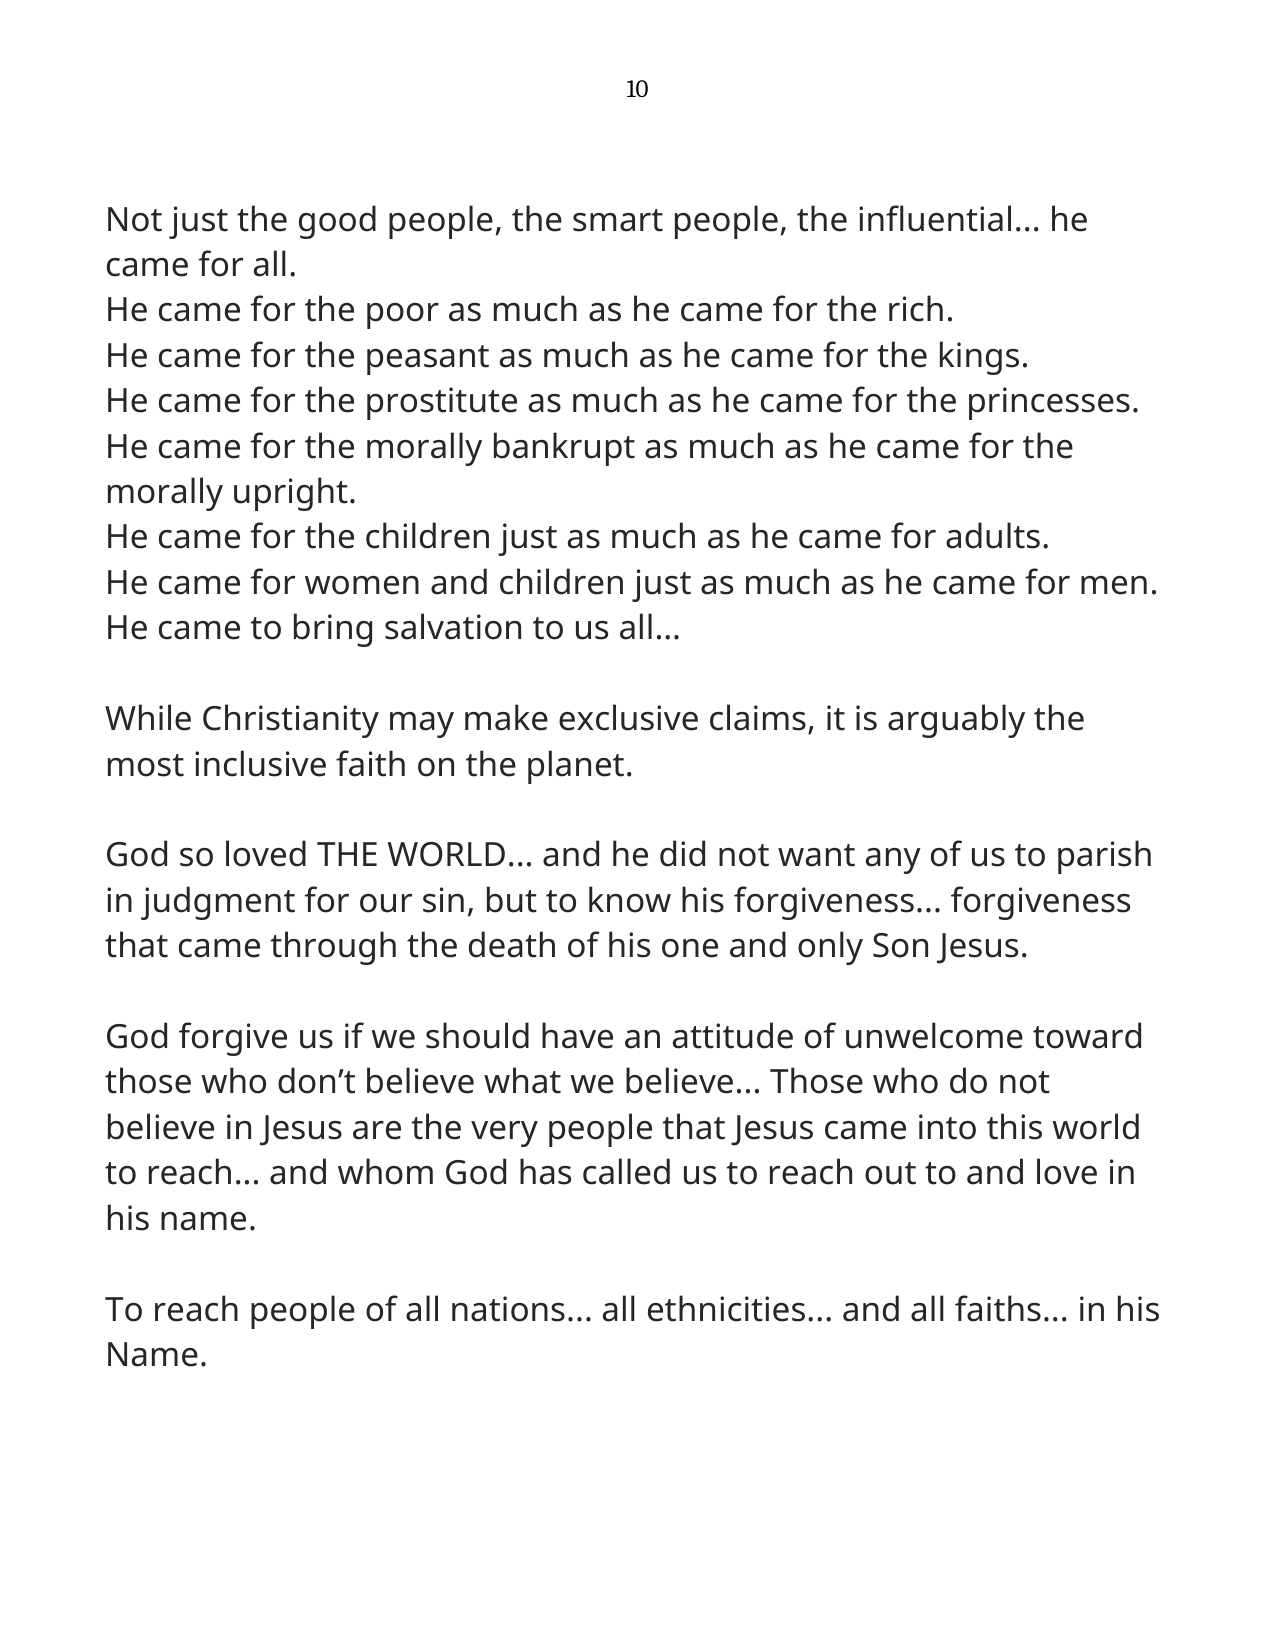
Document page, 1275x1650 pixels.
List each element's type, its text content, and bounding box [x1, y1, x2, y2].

text He came for the morally bankrupt as much as he came for the morally upright. [105, 422, 1170, 513]
text He came for the children just as much as he came for adults. [105, 513, 1170, 559]
text He came for women and children just as much as he came for men. [105, 559, 1170, 604]
text He came for the poor as much as he came for the rich. [105, 286, 1170, 332]
text God so loved THE WORLD... and he did not want any of us to parish in judgment for our sin, but to know his forgiveness... forgiveness that came through the death of his one and only Son Jesus. [105, 831, 1170, 967]
text He came for the peasant as much as he came for the kings. [105, 332, 1170, 377]
text He came for the prostitute as much as he came for the princesses. [105, 377, 1170, 422]
text He came to bring salvation to us all... [105, 604, 1170, 649]
text God forgive us if we should have an attitude of unwelcome toward those who don’t believe what we believe... Those who do not believe in Jesus are the very people that Jesus came into this world to reach... and whom God has called us to reach out to and love in his name. [105, 1013, 1170, 1240]
text Not just the good people, the smart people, the influential... he came for all. [105, 195, 1170, 286]
text While Christianity may make exclusive claims, it is arguably the most inclusive faith on the planet. [105, 695, 1170, 786]
text To reach people of all nations... all ethnicities... and all faiths... in his Name. [105, 1285, 1170, 1376]
